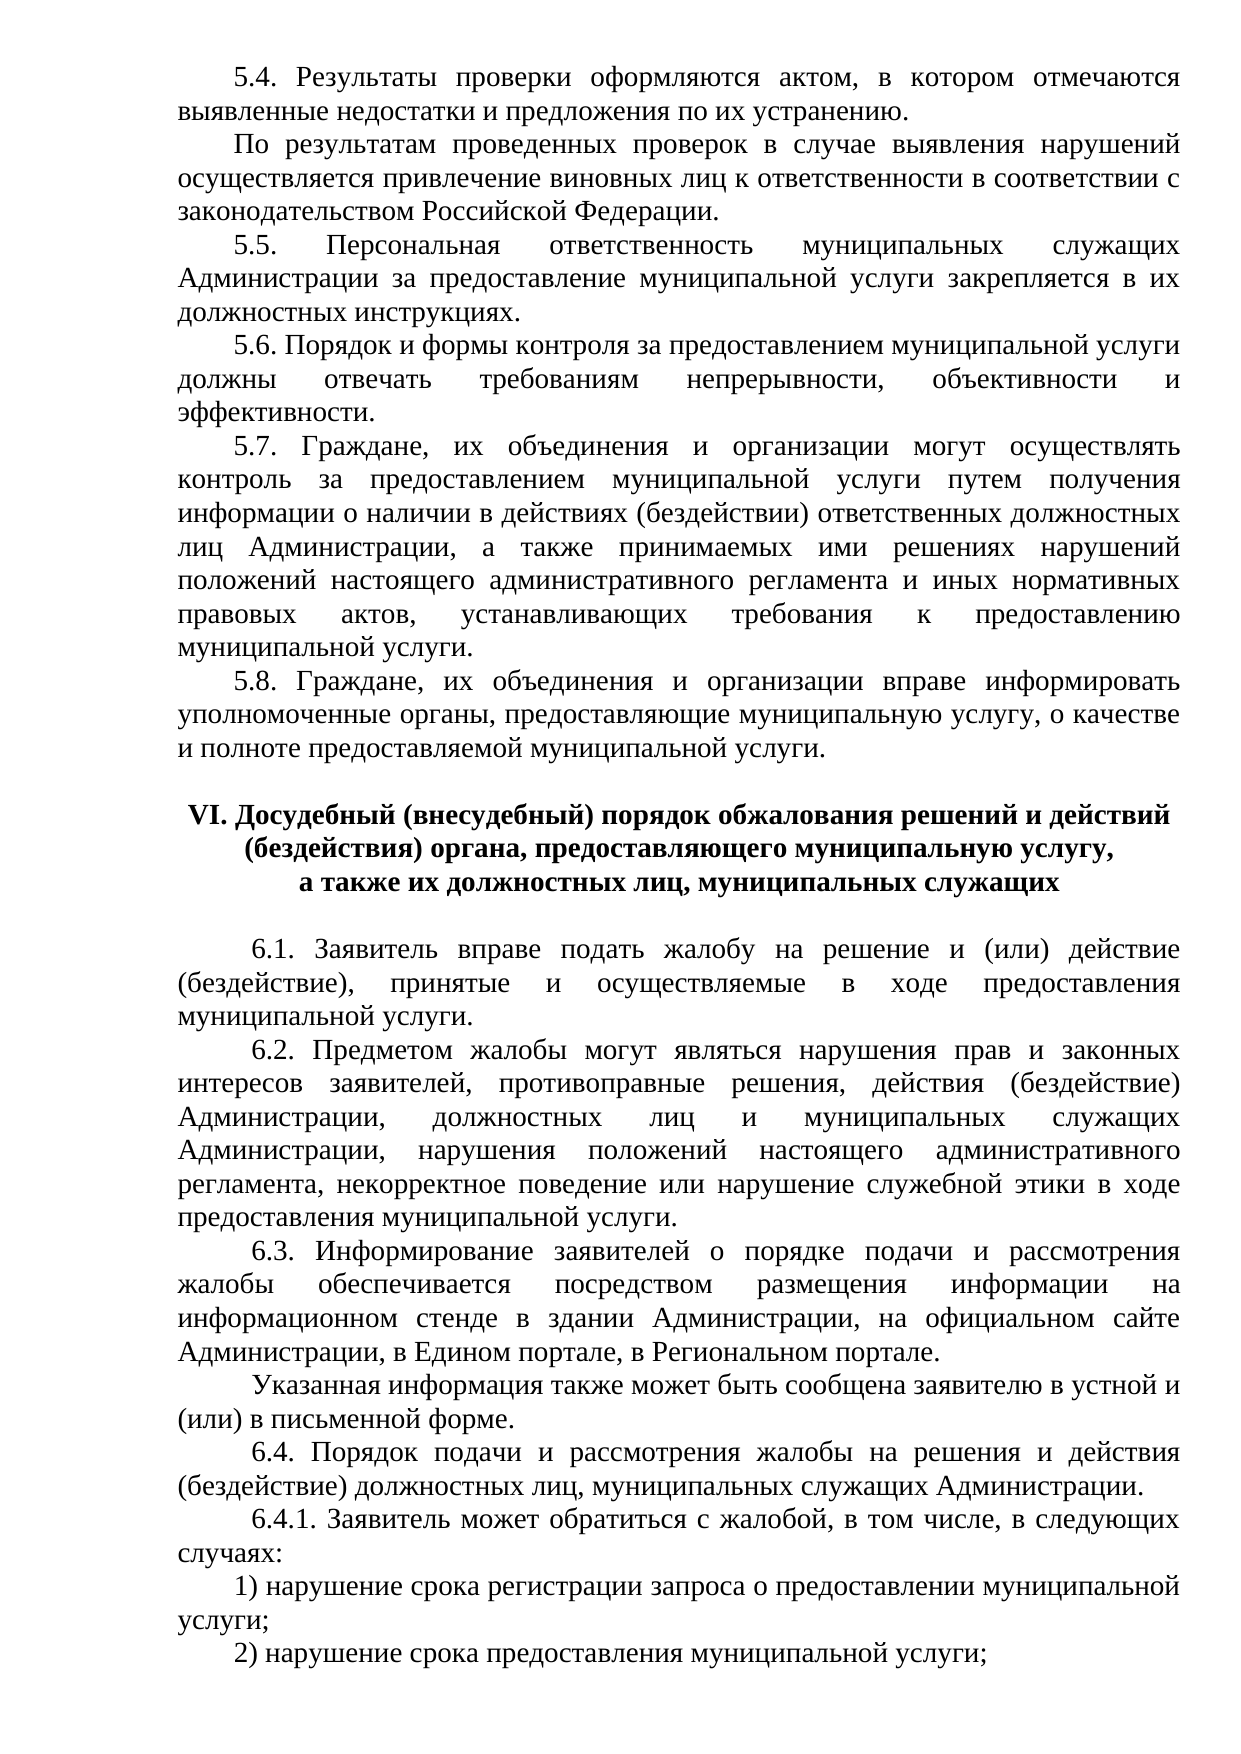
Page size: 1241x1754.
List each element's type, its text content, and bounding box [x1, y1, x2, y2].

text 1) нарушение срока регистрации запроса о предоставлении муниципальной услуги; [177, 1568, 1181, 1636]
text 5.5. Персональная ответственность муниципальных служащих Администрации за предоставление муниципальной услуги закрепляется в их должностных инструкциях. [177, 227, 1181, 327]
text 5.4. Результаты проверки оформляются актом, в котором отмечаются выявленные недостатки и предложения по их устранению. [177, 59, 1181, 126]
text 6.3. Информирование заявителей о порядке подачи и рассмотрения жалобы обеспечивается посредством размещения информации на информационном стенде в здании Администрации, на официальном сайте Администрации, в Едином портале, в Региональном портале. [177, 1233, 1181, 1367]
text 6.1. Заявитель вправе подать жалобу на решение и (или) действие (бездействие), принятые и осуществляемые в ходе предоставления муниципальной услуги. [177, 931, 1181, 1032]
text По результатам проведенных проверок в случае выявления нарушений осуществляется привлечение виновных лиц к ответственности в соответствии с законодательством Российской Федерации. [177, 126, 1181, 227]
text 6.2. Предметом жалобы могут являться нарушения прав и законных интересов заявителей, противоправные решения, действия (бездействие) Администрации, должностных лиц и муниципальных служащих Администрации, нарушения положений настоящего административного регламента, некорректное поведение или нарушение служебной этики в ходе предоставления муниципальной услуги. [177, 1032, 1181, 1233]
text 2) нарушение срока предоставления муниципальной услуги; [177, 1636, 1181, 1669]
text а также их должностных лиц, муниципальных служащих [177, 864, 1181, 898]
text Указанная информация также может быть сообщена заявителю в устной и (или) в письменной форме. [177, 1367, 1181, 1434]
text 5.8. Граждане, их объединения и организации вправе информировать уполномоченные органы, предоставляющие муниципальную услугу, о качестве и полноте предоставляемой муниципальной услуги. [177, 663, 1181, 763]
text 5.6. Порядок и формы контроля за предоставлением муниципальной услуги должны отвечать требованиям непрерывности, объективности и эффективности. [177, 327, 1181, 428]
text VI. Досудебный (внесудебный) порядок обжалования решений и действий (бездействия) органа, предоставляющего муниципальную услугу, [177, 797, 1181, 864]
text 6.4.1. Заявитель может обратиться с жалобой, в том числе, в следующих случаях: [177, 1501, 1181, 1568]
text 5.7. Граждане, их объединения и организации могут осуществлять контроль за предоставлением муниципальной услуги путем получения информации о наличии в действиях (бездействии) ответственных должностных лиц Администрации, а также принимаемых ими решениях нарушений положений настоящего административного регламента и иных нормативных правовых актов, устанавливающих требования к предоставлению муниципальной услуги. [177, 428, 1181, 663]
text 6.4. Порядок подачи и рассмотрения жалобы на решения и действия (бездействие) должностных лиц, муниципальных служащих Администрации. [177, 1434, 1181, 1501]
